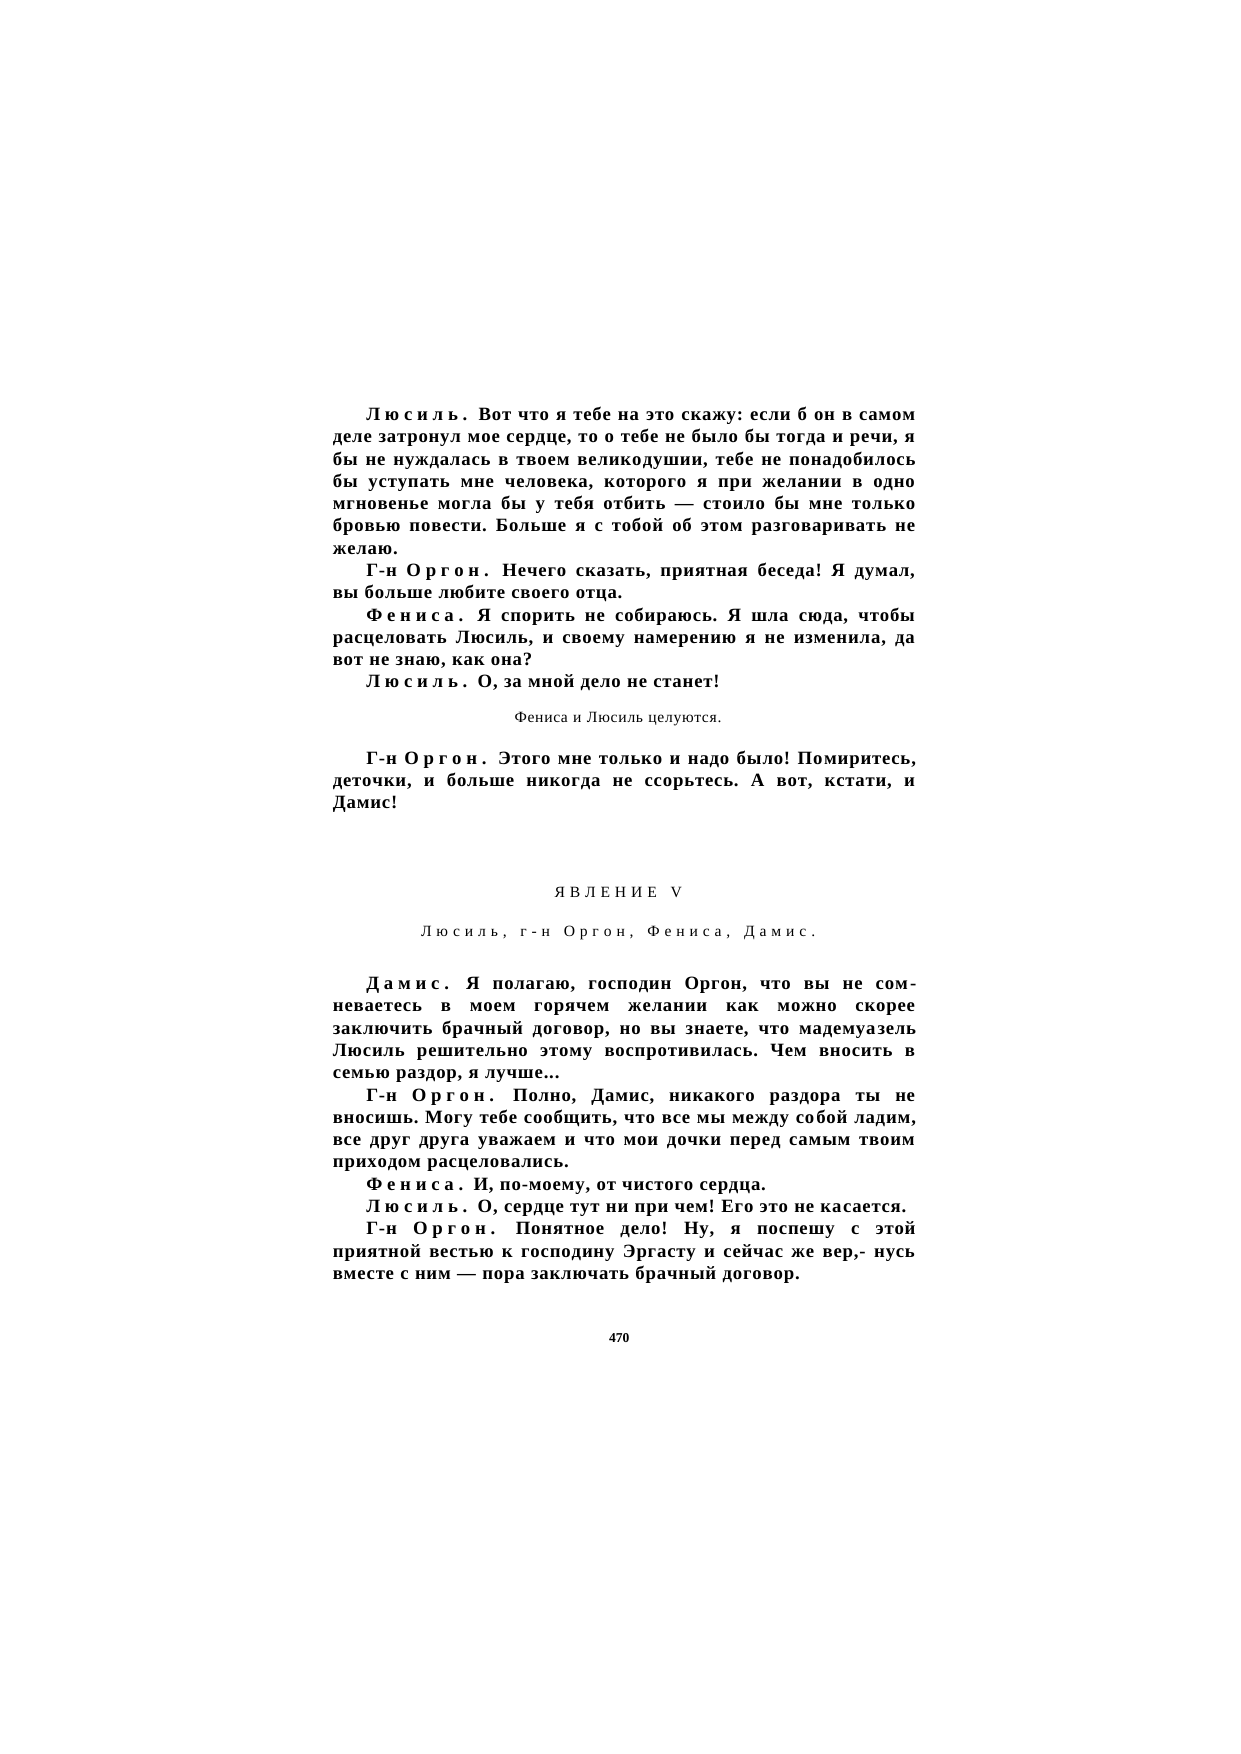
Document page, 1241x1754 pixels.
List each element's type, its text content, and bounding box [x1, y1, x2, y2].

text Г-н Оргон. Понятное дело! Ну, я поспешу с этой приятной вестью к господину Эргасту и сейчас же вер,- нусь вместе с ним — пора заключать брачный договор. [333, 1217, 916, 1284]
text ЯВЛЕНИЕ V [331, 885, 906, 901]
text Г-н Оргон. Этого мне только и надо было! Помиритесь, деточки, и больше никогда не ссорьтесь. А вот, кстати, и Дамис! [333, 746, 916, 813]
text Люсиль. О, сердце тут ни при чем! Его это не касается. [333, 1195, 916, 1217]
text Г-н Оргон. Полно, Дамис, никакого раздора ты не вносишь. Могу тебе сообщить, что все мы между собой ладим, все друг друга уважаем и что мои дочки перед самым твоим приходом расцеловались. [333, 1083, 916, 1172]
text Люсиль, г-н Оргон, Фениса, Дамис. [331, 923, 906, 939]
text Люсиль. Вот что я тебе на это скажу: если б он в самом деле затронул мое сердце, то о тебе не было бы тогда и речи, я бы не нуждалась в твоем великодушии, тебе не понадобилось бы уступать мне человека, которого я при желании в одно мгновенье могла бы у тебя отбить — стоило бы мне только бровью повести. Больше я с тобой об этом разговаривать не желаю. [333, 403, 916, 559]
text Фениса. Я спорить не собираюсь. Я шла сюда, чтобы расцеловать Люсиль, и своему намерению я не изменила, да вот не знаю, как она? [333, 603, 916, 670]
text Дамис. Я полагаю, господин Оргон, что вы не сомневаетесь в моем горячем желании как можно скорее заключить брачный договор, но вы знаете, что мадемуазель Люсиль решительно этому воспротивилась. Чем вносить в семью раздор, я лучше... [333, 972, 916, 1083]
text Люсиль. О, за мной дело не станет! [333, 670, 918, 692]
text 470 [609, 1332, 629, 1345]
text Фениса и Люсиль целуются. [331, 710, 906, 726]
text Фениса. И, по-моему, от чистого сердца. [333, 1172, 918, 1195]
text Г-н Оргон. Нечего сказать, приятная беседа! Я думал, вы больше любите своего отца. [333, 559, 916, 603]
